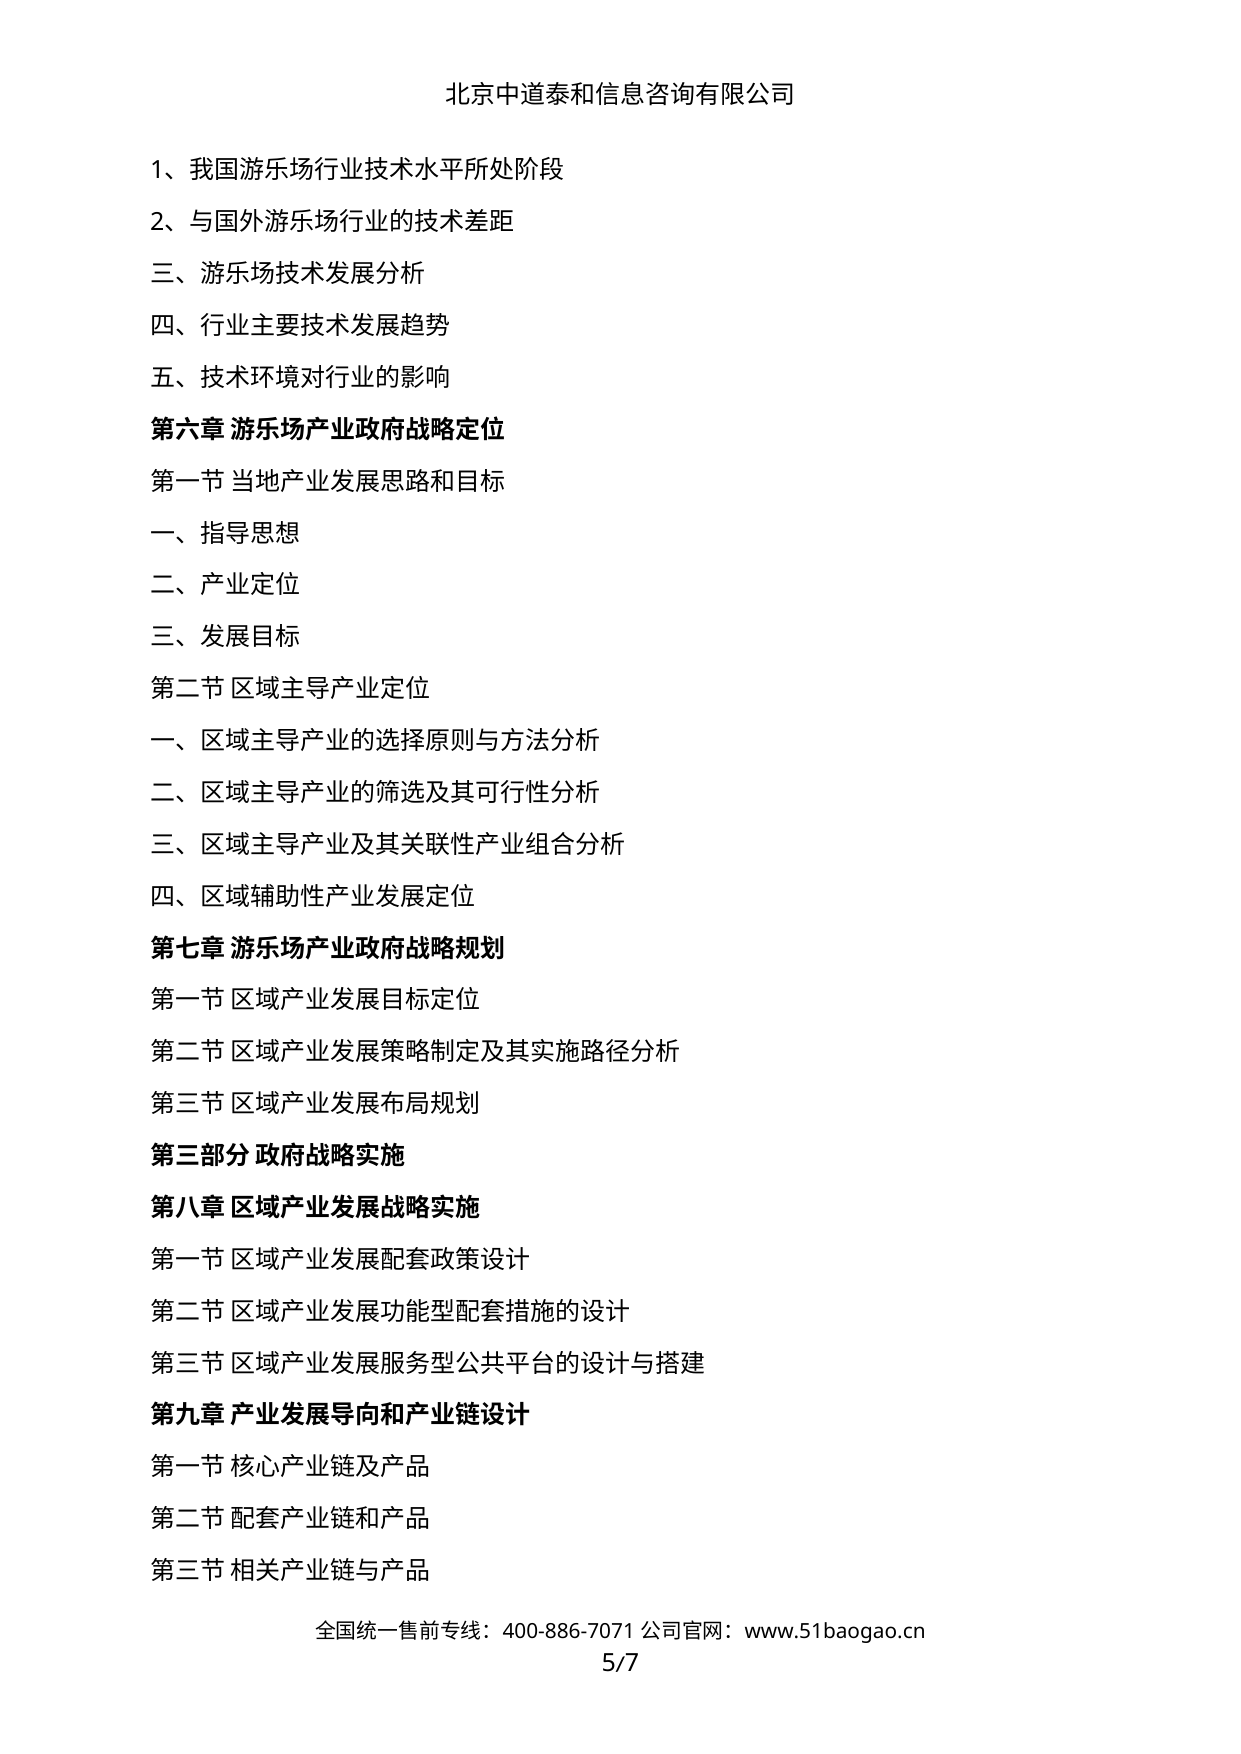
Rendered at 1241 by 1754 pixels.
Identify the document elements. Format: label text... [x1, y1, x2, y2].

text 第九章 产业发展导向和产业链设计 [150, 1395, 1090, 1431]
text 二、产业定位 [150, 565, 1090, 601]
text 第三节 相关产业链与产品 [150, 1551, 1090, 1587]
text 第八章 区域产业发展战略实施 [150, 1187, 1090, 1224]
text 第三部分 政府战略实施 [150, 1136, 1090, 1172]
text 第二节 区域产业发展功能型配套措施的设计 [150, 1291, 1090, 1327]
text 一、指导思想 [150, 513, 1090, 549]
text 二、区域主导产业的筛选及其可行性分析 [150, 772, 1090, 809]
text 第三节 区域产业发展服务型公共平台的设计与搭建 [150, 1343, 1090, 1379]
text 第二节 配套产业链和产品 [150, 1499, 1090, 1535]
text 第一节 区域产业发展配套政策设计 [150, 1239, 1090, 1276]
text 三、区域主导产业及其关联性产业组合分析 [150, 824, 1090, 861]
text 第一节 当地产业发展思路和目标 [150, 461, 1090, 497]
text 第二节 区域主导产业定位 [150, 669, 1090, 705]
text 第七章 游乐场产业政府战略规划 [150, 928, 1090, 964]
text 一、区域主导产业的选择原则与方法分析 [150, 721, 1090, 757]
text 第一节 核心产业链及产品 [150, 1447, 1090, 1483]
text 第二节 区域产业发展策略制定及其实施路径分析 [150, 1032, 1090, 1068]
text 三、游乐场技术发展分析 [150, 254, 1090, 290]
text 第三节 区域产业发展布局规划 [150, 1084, 1090, 1120]
text 五、技术环境对行业的影响 [150, 357, 1090, 394]
text 2、与国外游乐场行业的技术差距 [150, 202, 1090, 238]
text 三、发展目标 [150, 617, 1090, 653]
text 第一节 区域产业发展目标定位 [150, 980, 1090, 1016]
text 1、我国游乐场行业技术水平所处阶段 [150, 150, 1090, 186]
text 四、行业主要技术发展趋势 [150, 306, 1090, 342]
text 四、区域辅助性产业发展定位 [150, 876, 1090, 912]
text 第六章 游乐场产业政府战略定位 [150, 409, 1090, 446]
